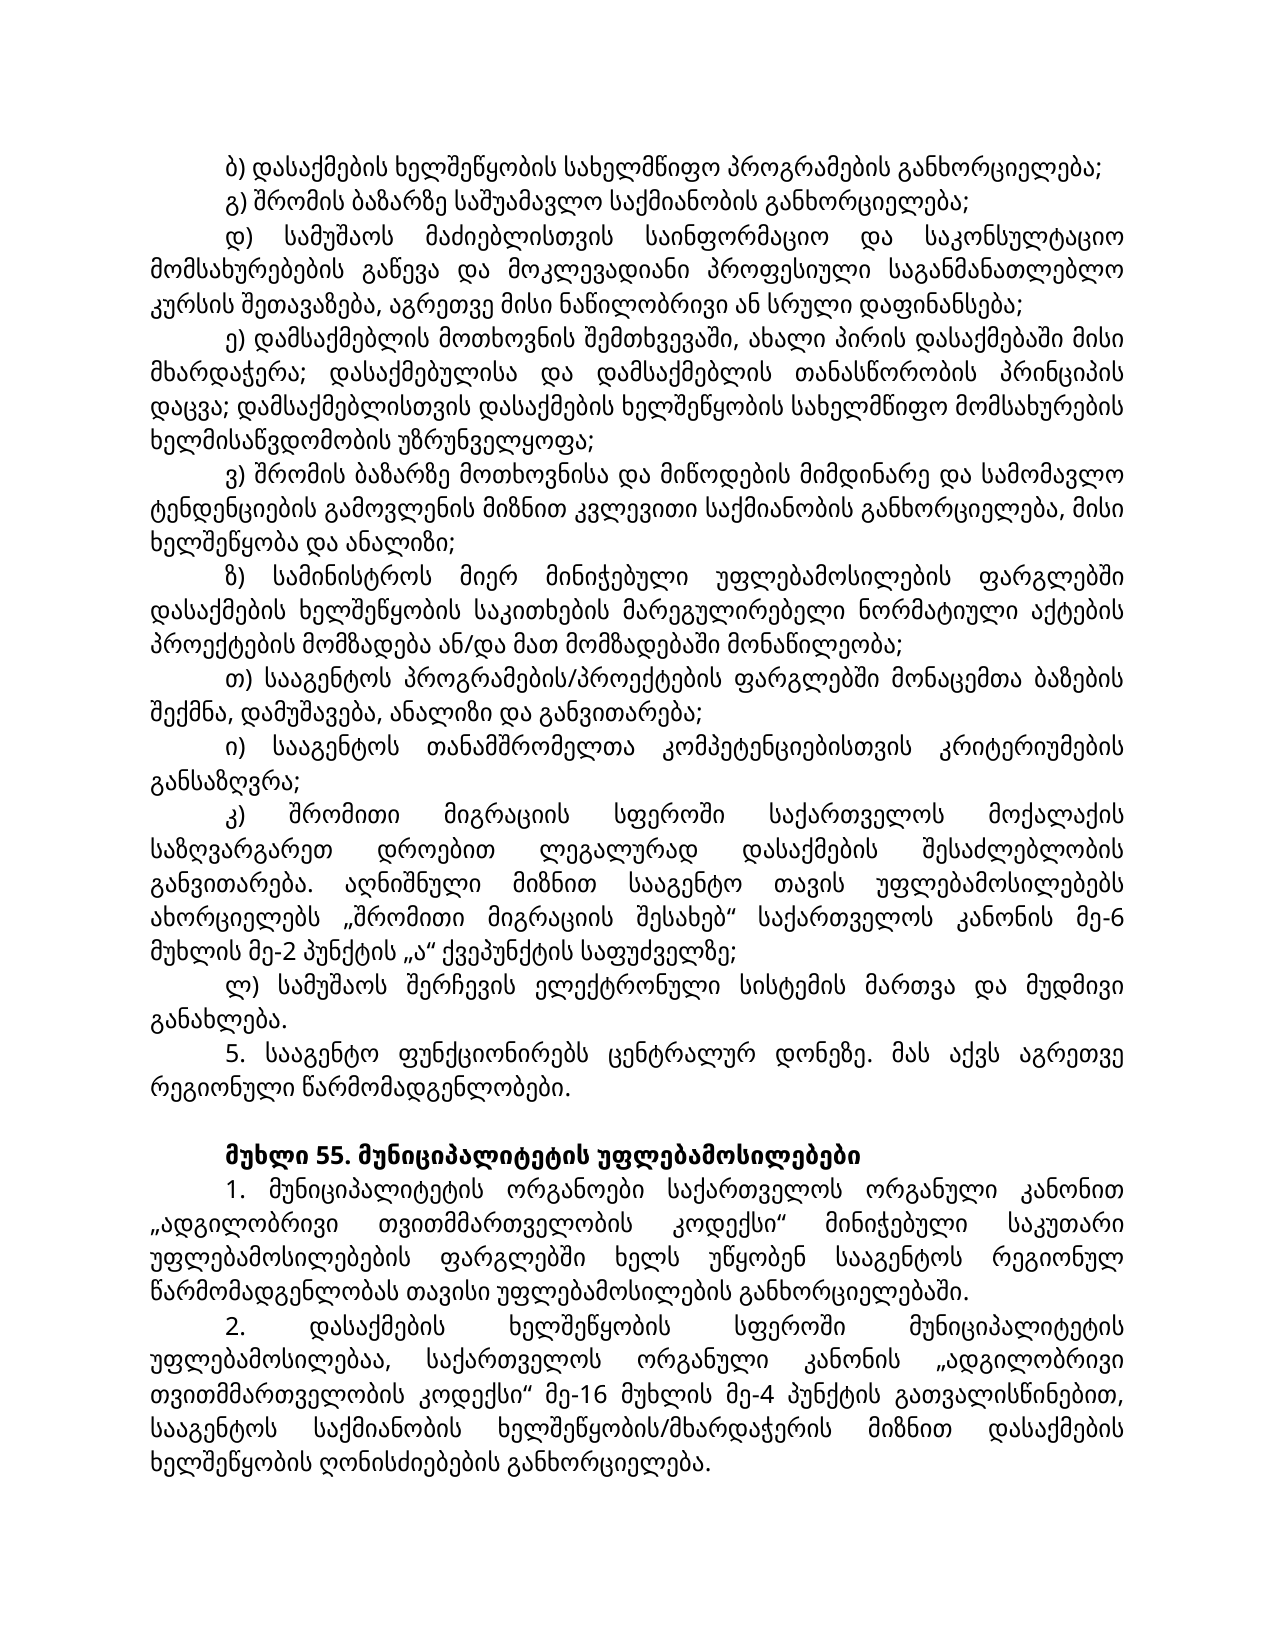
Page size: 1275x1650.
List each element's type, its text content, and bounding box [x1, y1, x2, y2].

text 1. მუნიციპალიტეტის ორგანოები საქართველოს ორგანული კანონით „ადგილობრივი თვითმმართველობის კოდექსი“ მინიჭებული საკუთარი უფლებამოსილებების ფარგლებში ხელს უწყობენ სააგენტოს რეგიონულ წარმომადგენლობას თავისი უფლებამოსილების განხორციელებაში. [150, 1172, 1125, 1308]
text კ) შრომითი მიგრაციის სფეროში საქართველოს მოქალაქის საზღვარგარეთ დროებით ლეგალურად დასაქმების შესაძლებლობის განვითარება. აღნიშნული მიზნით სააგენტო თავის უფლებამოსილებებს ახორციელებს „შრომითი მიგრაციის შესახებ“ საქართველოს კანონის მე-6 მუხლის მე-2 პუნქტის „ა“ ქვეპუნქტის საფუძველზე; [150, 797, 1125, 967]
text ლ) სამუშაოს შერჩევის ელექტრონული სისტემის მართვა და მუდმივი განახლება. [150, 967, 1125, 1036]
text ე) დამსაქმებლის მოთხოვნის შემთხვევაში, ახალი პირის დასაქმებაში მისი მხარდაჭერა; დასაქმებულისა და დამსაქმებლის თანასწორობის პრინციპის დაცვა; დამსაქმებლისთვის დასაქმების ხელშეწყობის სახელმწიფო მომსახურების ხელმისაწვდომობის უზრუნველყოფა; [150, 320, 1125, 457]
text მუხლი 55. მუნიციპალიტეტის უფლებამოსილებები [150, 1138, 1125, 1172]
text ზ) სამინისტროს მიერ მინიჭებული უფლებამოსილების ფარგლებში დასაქმების ხელშეწყობის საკითხების მარეგულირებელი ნორმატიული აქტების პროექტების მომზადება ან/და მათ მომზადებაში მონაწილეობა; [150, 559, 1125, 661]
text თ) სააგენტოს პროგრამების/პროექტების ფარგლებში მონაცემთა ბაზების შექმნა, დამუშავება, ანალიზი და განვითარება; [150, 661, 1125, 729]
text ი) სააგენტოს თანამშრომელთა კომპეტენციებისთვის კრიტერიუმების განსაზღვრა; [150, 729, 1125, 797]
text დ) სამუშაოს მაძიებლისთვის საინფორმაციო და საკონსულტაციო მომსახურებების გაწევა და მოკლევადიანი პროფესიული საგანმანათლებლო კურსის შეთავაზება, აგრეთვე მისი ნაწილობრივი ან სრული დაფინანსება; [150, 218, 1125, 320]
text 2. დასაქმების ხელშეწყობის სფეროში მუნიციპალიტეტის უფლებამოსილებაა, საქართველოს ორგანული კანონის „ადგილობრივი თვითმმართველობის კოდექსი“ მე-16 მუხლის მე-4 პუნქტის გათვალისწინებით, სააგენტოს საქმიანობის ხელშეწყობის/მხარდაჭერის მიზნით დასაქმების ხელშეწყობის ღონისძიებების განხორციელება. [150, 1308, 1125, 1478]
text 5. სააგენტო ფუნქციონირებს ცენტრალურ დონეზე. მას აქვს აგრეთვე რეგიონული წარმომადგენლობები. [150, 1036, 1125, 1104]
text ბ) დასაქმების ხელშეწყობის სახელმწიფო პროგრამების განხორციელება; [150, 150, 1125, 184]
text გ) შრომის ბაზარზე საშუამავლო საქმიანობის განხორციელება; [150, 184, 1125, 218]
text ვ) შრომის ბაზარზე მოთხოვნისა და მიწოდების მიმდინარე და სამომავლო ტენდენციების გამოვლენის მიზნით კვლევითი საქმიანობის განხორციელება, მისი ხელშეწყობა და ანალიზი; [150, 457, 1125, 559]
